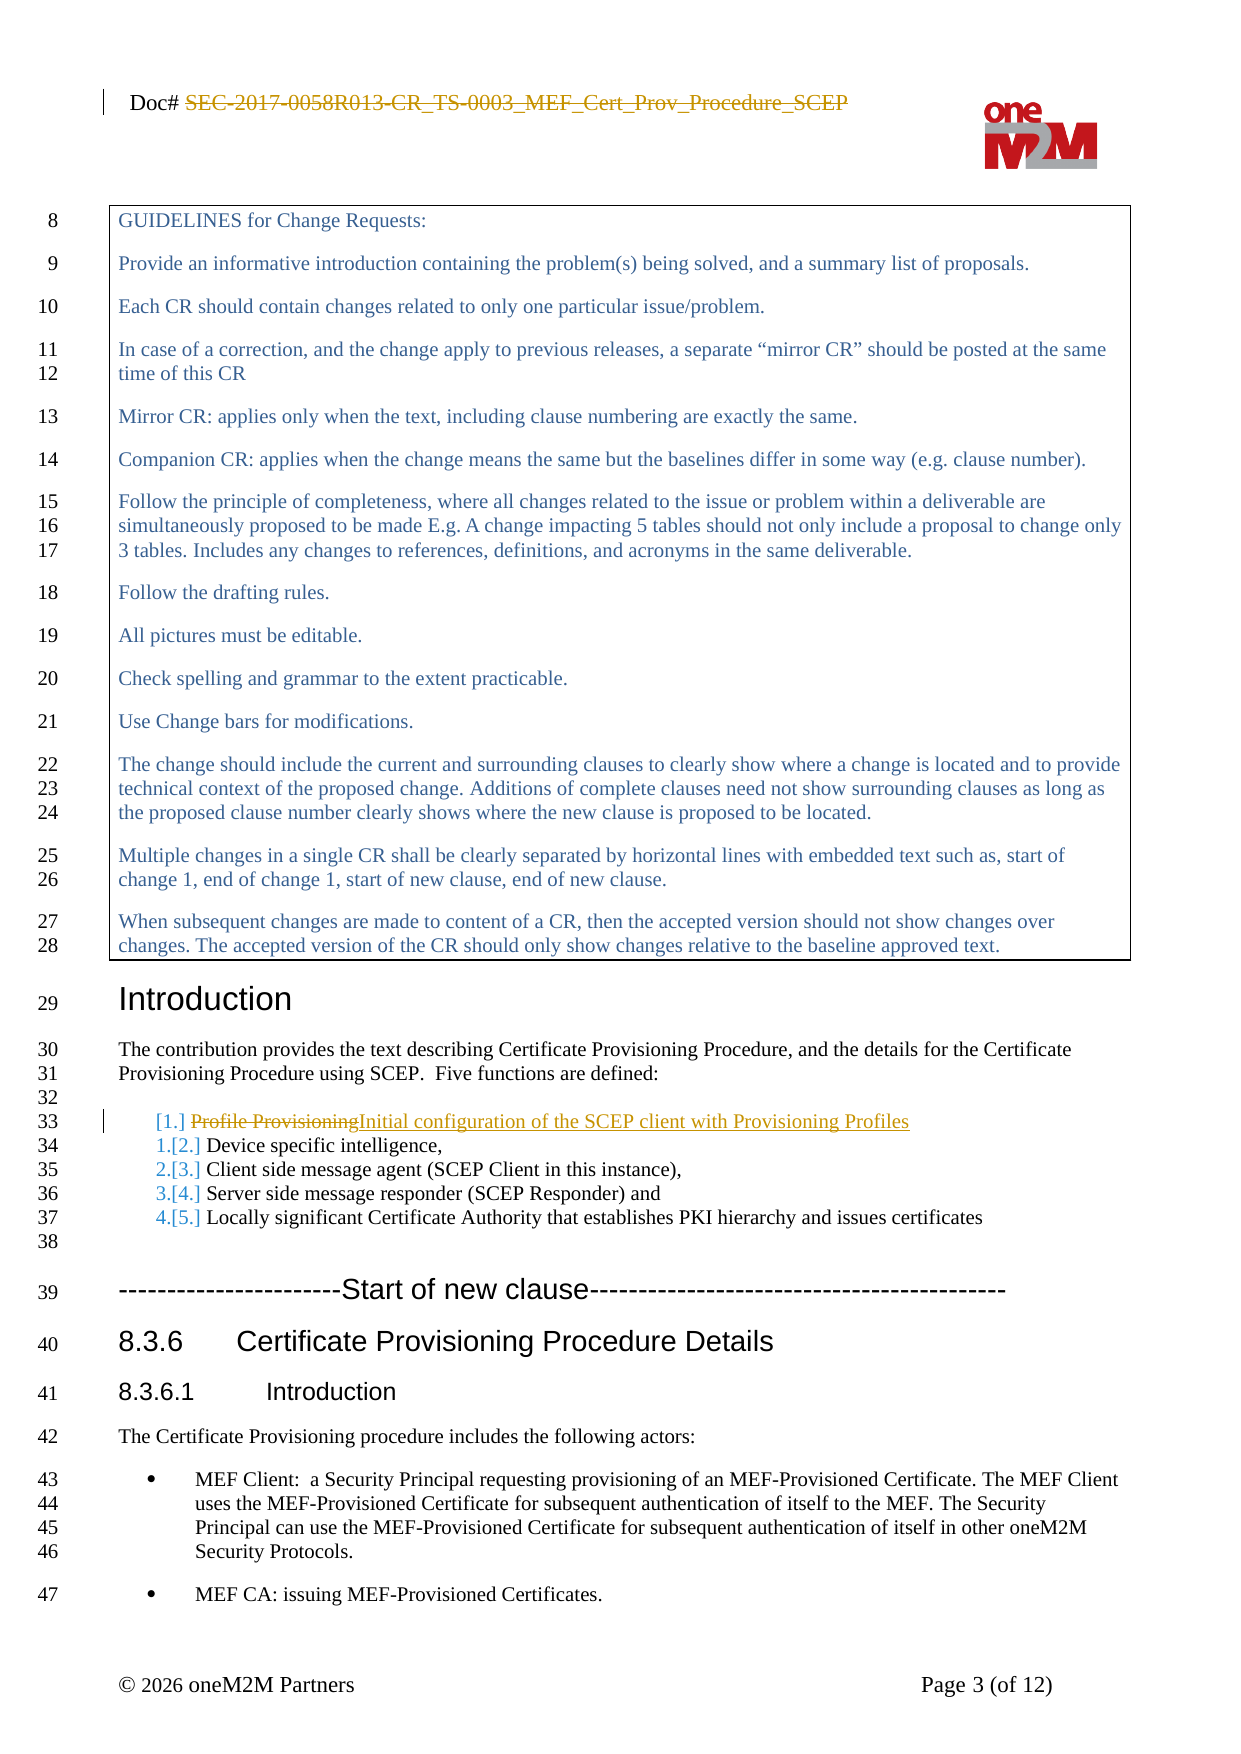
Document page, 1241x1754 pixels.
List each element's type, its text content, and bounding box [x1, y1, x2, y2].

list Device specific intelligence, [156, 1133, 1122, 1157]
text The contribution provides the text describing Certificate Provisioning Procedure, and the details for the Certificate Provisioning Procedure using SCEP. Five functions are defined: [118, 1037, 1122, 1085]
text GUIDELINES for Change Requests: [110, 206, 1130, 232]
subtitle 8.3.6 Certificate Provisioning Procedure Details [118, 1324, 1122, 1358]
text MEF Client: a Security Principal requesting provisioning of an MEF-Provisioned Certificate. The MEF Client uses the MEF-Provisioned Certificate for subsequent authentication of itself to the MEF. The Security Principal can use the MEF-Provisioned Certificate for subsequent authentication of itself in other oneM2M Security Protocols. [148, 1467, 1122, 1563]
text Companion CR: applies when the change means the same but the baselines differ in some way (e.g. clause number). [110, 443, 1130, 471]
text In case of a correction, and the change apply to previous releases, a separate “mirror CR” should be posted at the same time of this CR [110, 334, 1130, 385]
subtitle -----------------------Start of new clause------------------------------------------- [118, 1272, 1122, 1305]
list Server side message responder (SCEP Responder) and [156, 1181, 1122, 1205]
text The change should include the current and surrounding clauses to clearly show where a change is located and to provide technical context of the proposed change. Additions of complete clauses need not show surrounding clauses as long as the proposed clause number clearly shows where the new clause is proposed to be located. [110, 748, 1130, 824]
text Check spelling and grammar to the extent practicable. [110, 663, 1130, 690]
text All pictures must be editable. [110, 620, 1130, 647]
text Follow the principle of completeness, where all changes related to the issue or problem within a deliverable are simultaneously proposed to be made E.g. A change impacting 5 tables should not only include a proposal to change only 3 tables. Includes any changes to references, definitions, and acronyms in the same deliverable. [110, 486, 1130, 562]
text Use Change bars for modifications. [110, 706, 1130, 733]
text Follow the drafting rules. [110, 577, 1130, 604]
subtitle 8.3.6.1 Introduction [118, 1376, 1122, 1405]
text Multiple changes in a single CR shall be clearly separated by horizontal lines with embedded text such as, start of change 1, end of change 1, start of new clause, end of new clause. [110, 839, 1130, 891]
text MEF CA: issuing MEF-Provisioned Certificates. [148, 1582, 1122, 1606]
text Provide an informative introduction containing the problem(s) being solved, and a summary list of proposals. [110, 248, 1130, 275]
text Each CR should contain changes related to only one particular issue/problem. [110, 291, 1130, 318]
text Mirror CR: applies only when the text, including clause numbering are exactly the same. [110, 401, 1130, 428]
list Client side message agent (SCEP Client in this instance), [156, 1157, 1122, 1181]
text The Certificate Provisioning procedure includes the following actors: [118, 1424, 1122, 1448]
picture [971, 88, 1111, 184]
text When subsequent changes are made to content of a CR, then the accepted version should not show changes over changes. The accepted version of the CR should only show changes relative to the baseline approved text. [110, 906, 1130, 959]
list Locally significant Certificate Authority that establishes PKI hierarchy and issues certificates [156, 1205, 1122, 1229]
subtitle Introduction [118, 979, 1122, 1018]
